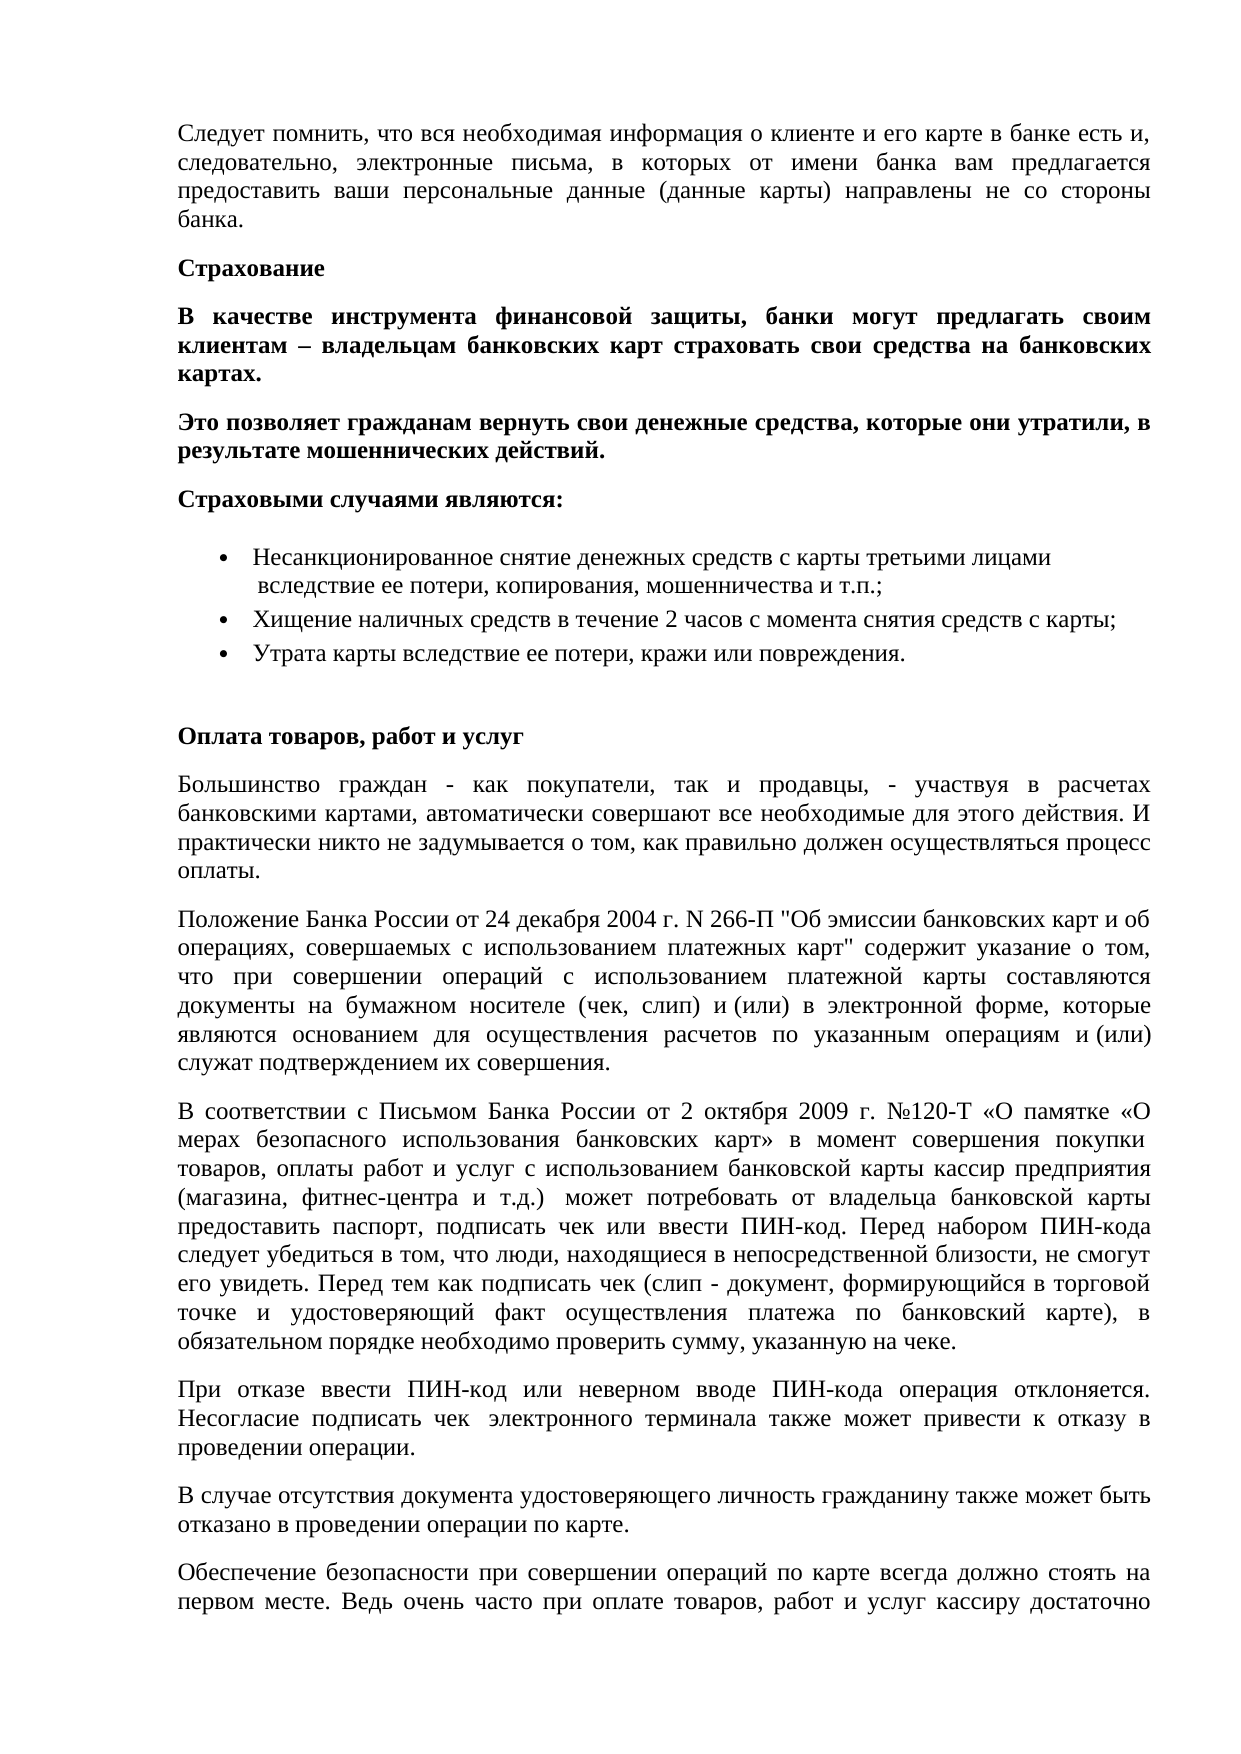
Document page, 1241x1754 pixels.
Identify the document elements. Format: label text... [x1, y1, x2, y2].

text В соответствии с Письмом Банка России от 2 октября 2009 г. №120-Т «О памятке «О мерах безопасного использования банковских карт» в момент совершения покупки товаров, оплаты работ и услуг с использованием банковской карты кассир предприятия (магазина, фитнес-центра и т.д.) может потребовать от владельца банковской карты предоставить паспорт, подписать чек или ввести ПИН-код. Перед набором ПИН-кода следует убедиться в том, что люди, находящиеся в непосредственной близости, не смогут его увидеть. Перед тем как подписать чек (слип - документ, формирующийся в торговой точке и удостоверяющий факт осуществления платежа по банковский карте), в обязательном порядке необходимо проверить сумму, указанную на чеке. [177, 1096, 1152, 1354]
text В качестве инструмента финансовой защиты, банки могут предлагать своим клиентам – владельцам банковских карт страховать свои средства на банковских картах. [177, 301, 1152, 387]
text Следует помнить, что вся необходимая информация о клиенте и его карте в банке есть и, следовательно, электронные письма, в которых от имени банка вам предлагается предоставить ваши персональные данные (данные карты) направлены не со стороны банка. [177, 118, 1152, 233]
list Утрата карты вследствие ее потери, кражи или повреждения. [220, 638, 1152, 667]
text Оплата товаров, работ и услуг [177, 721, 1152, 749]
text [177, 1557, 1152, 1614]
text Страхование [177, 253, 1152, 281]
text Положение Банка России от 24 декабря 2004 г. N 266-П "Об эмиссии банковских карт и об операциях, совершаемых с использованием платежных карт" содержит указание о том, что при совершении операций с использованием платежной карты составляются документы на бумажном носителе (чек, слип) и (или) в электронной форме, которые являются основанием для осуществления расчетов по указанным операциям и (или) служат подтверждением их совершения. [177, 904, 1152, 1076]
text Это позволяет гражданам вернуть свои денежные средства, которые они утратили, в результате мошеннических действий. [177, 407, 1152, 464]
list Несанкционированное снятие денежных средств с карты третьими лицами вследствие ее потери, копирования, мошенничества и т.п.; [220, 542, 1152, 599]
text В случае отсутствия документа удостоверяющего личность гражданину также может быть отказано в проведении операции по карте. [177, 1480, 1152, 1537]
text Большинство граждан - как покупатели, так и продавцы, - участвуя в расчетах банковскими картами, автоматически совершают все необходимые для этого действия. И практически никто не задумывается о том, как правильно должен осуществляться процесс оплаты. [177, 769, 1152, 884]
text При отказе ввести ПИН-код или неверном вводе ПИН-кода операция отклоняется. Несогласие подписать чек электронного терминала также может привести к отказу в проведении операции. [177, 1374, 1152, 1460]
list Хищение наличных средств в течение 2 часов с момента снятия средств с карты; [220, 604, 1152, 633]
text Страховыми случаями являются: [177, 484, 1152, 513]
